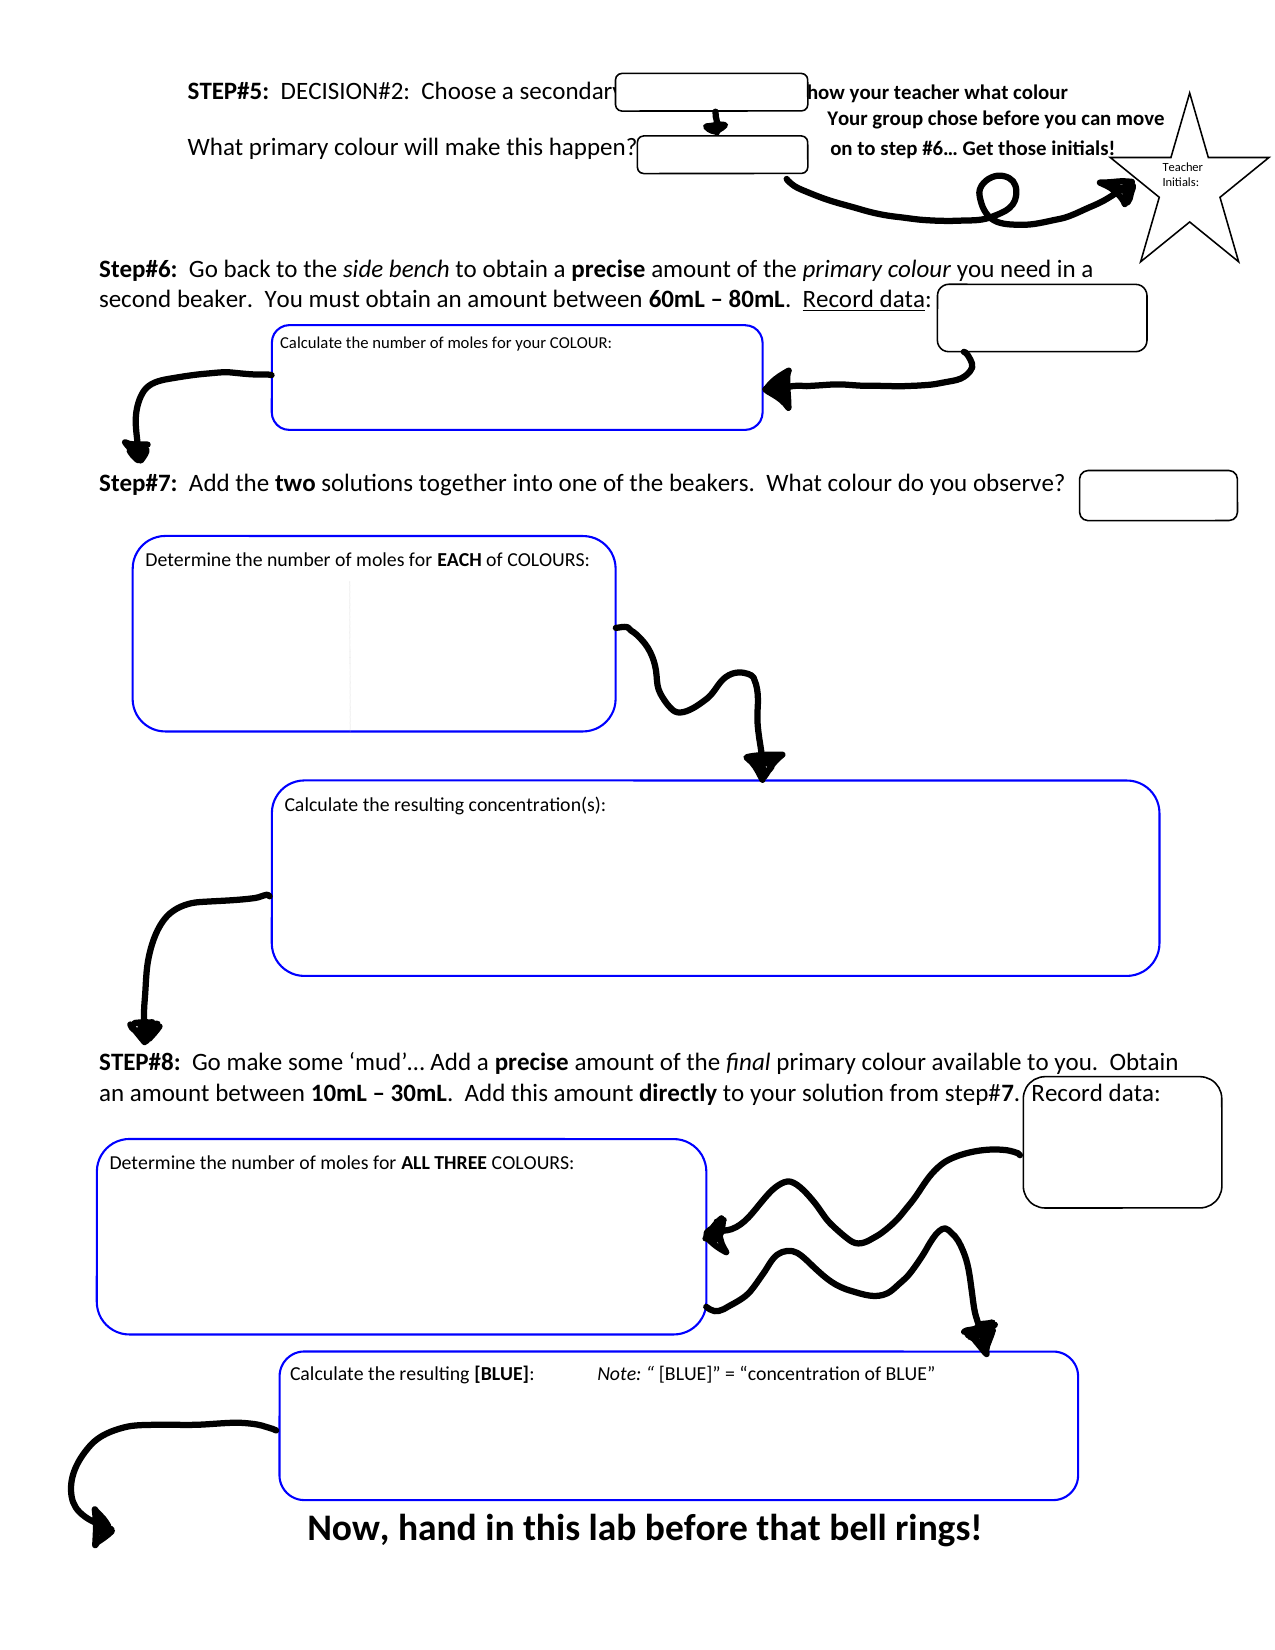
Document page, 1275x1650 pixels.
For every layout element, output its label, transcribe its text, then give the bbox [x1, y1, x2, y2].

text Your group chose before you can move [787, 106, 1184, 131]
text second beaker. You must obtain an amount between 60mL – 80mL. Record data: [99, 283, 1192, 314]
text What primary colour will make this happen? on to step #6… Get those initials! [187, 131, 712, 161]
text Step#7: Add the two solutions together into one of the beakers. What colour do you observe? [99, 467, 1192, 497]
text Step#6: Go back to the side bench to obtain a precise amount of the primary colour you need in a [99, 253, 1192, 283]
text STEP#8: Go make some ‘mud’… Add a precise amount of the final primary colour available to you. Obtain an amount between 10mL – 30mL. Add this amount directly to your solution from step#7. Record data: [99, 1047, 1192, 1108]
text Now, hand in this lab before that bell rings! [99, 1504, 1192, 1550]
text What primary colour will make this happen? on to step #6… Get those initials! [720, 131, 1177, 161]
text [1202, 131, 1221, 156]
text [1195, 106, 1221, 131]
